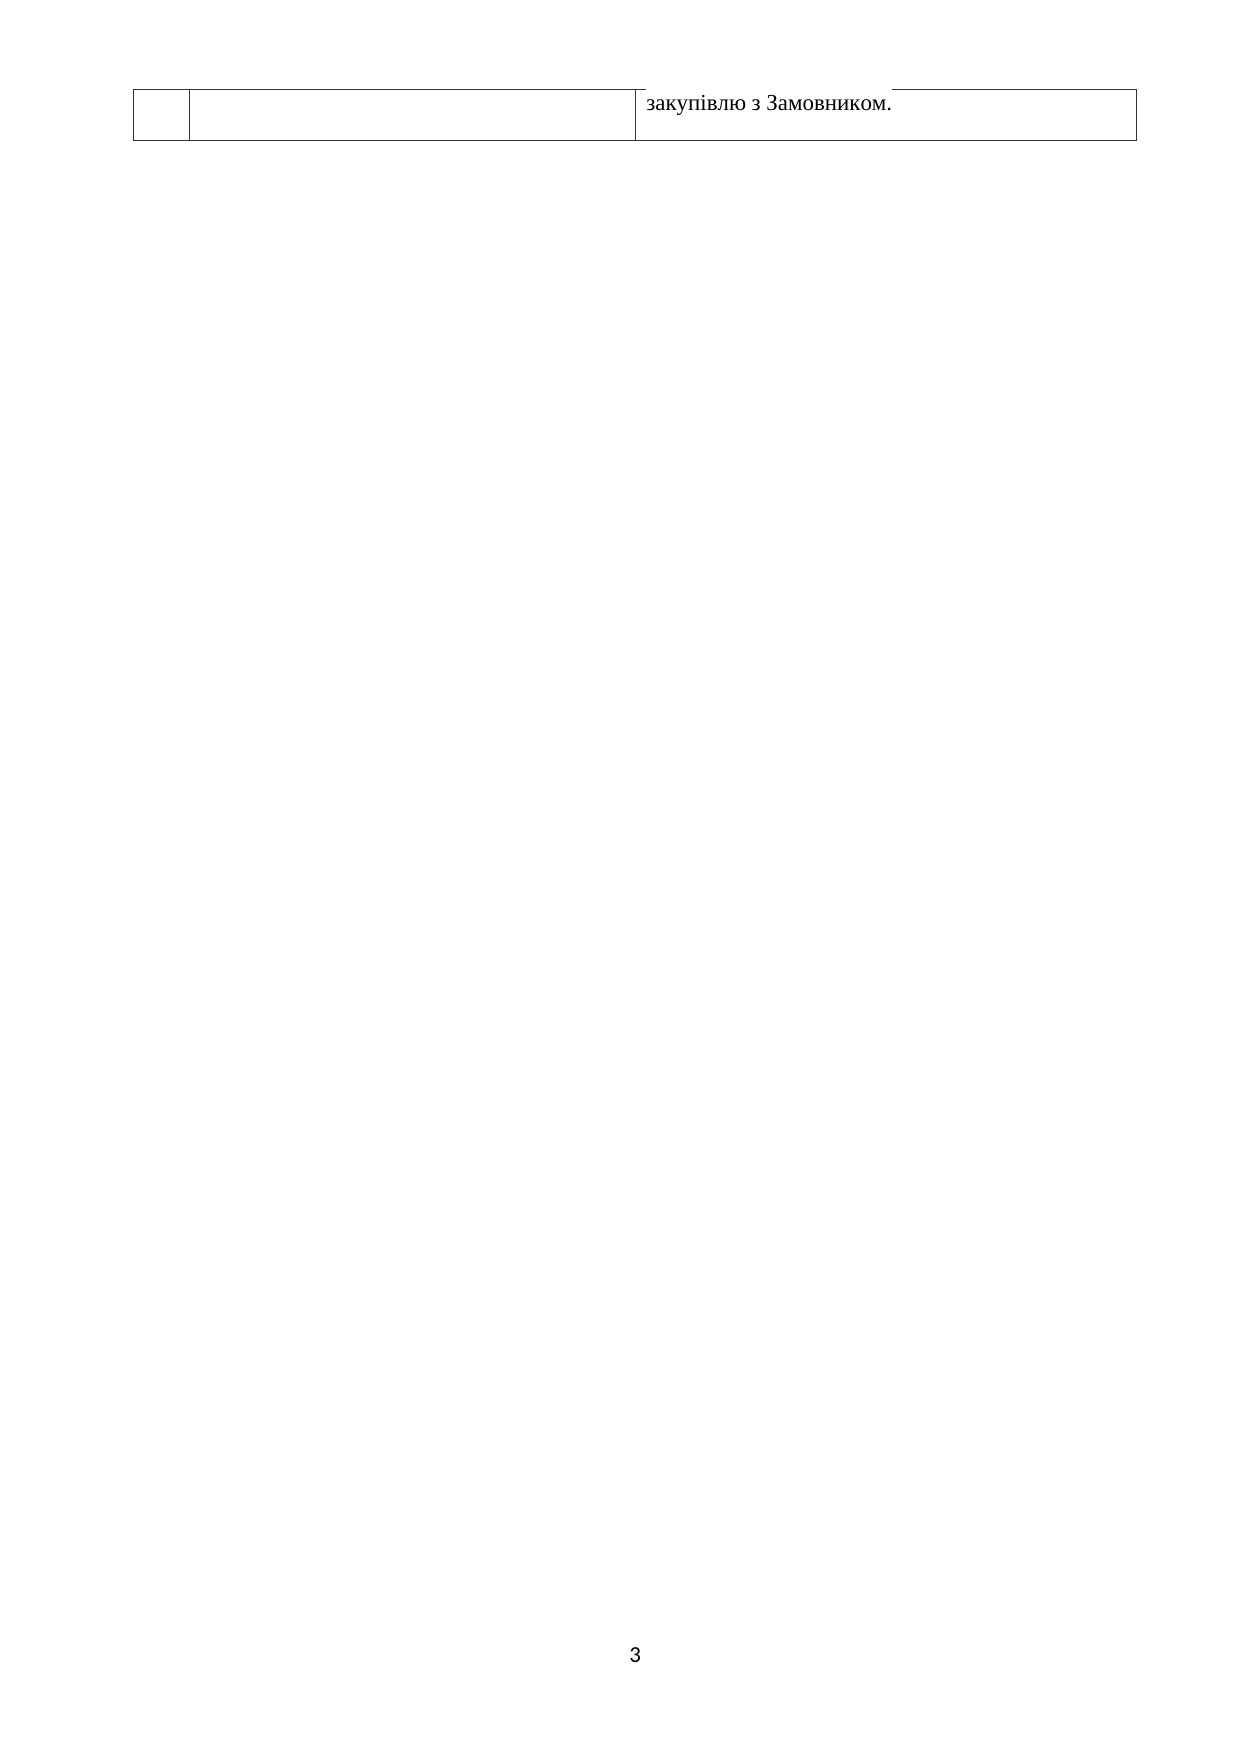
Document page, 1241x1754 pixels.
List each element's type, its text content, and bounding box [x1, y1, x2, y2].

table_cell 5 [134, 90, 189, 140]
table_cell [636, 90, 1136, 140]
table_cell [190, 90, 635, 140]
